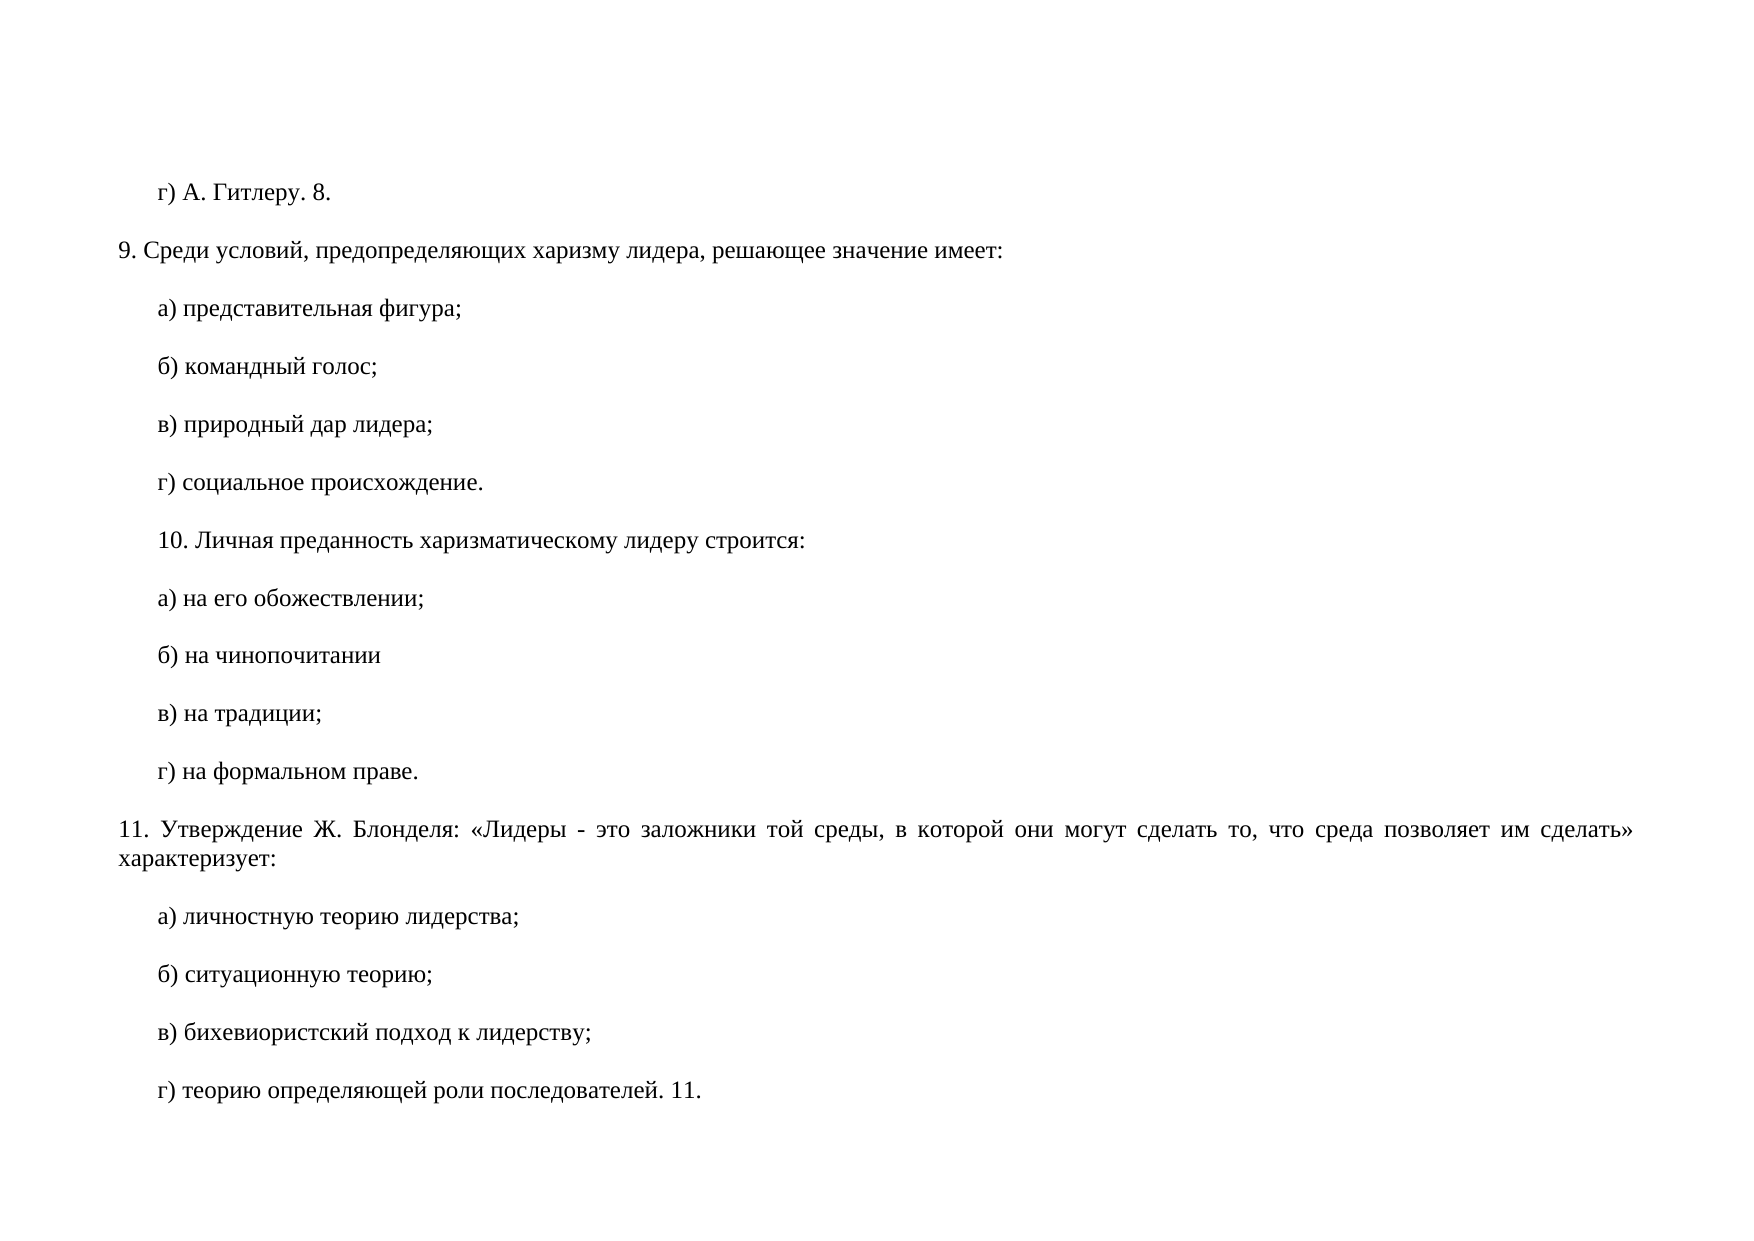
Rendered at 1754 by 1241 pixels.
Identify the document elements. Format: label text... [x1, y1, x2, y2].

text а) представительная фигура; [118, 293, 1636, 322]
text в) природный дар лидера; [118, 409, 1636, 438]
text б) ситуационную теорию; [118, 959, 1636, 988]
text г) на формальном праве. [118, 756, 1636, 785]
text г) теорию определяющей роли последователей. 11. [118, 1075, 1636, 1103]
text в) на традиции; [118, 698, 1636, 727]
text 11. Утверждение Ж. Блонделя: «Лидеры - это заложники той среды, в которой они могут сделать то, что среда позволяет им сделать» характеризует: [118, 814, 1636, 872]
text 9. Среди условий, предопределяющих харизму лидера, решающее значение имеет: [118, 235, 1636, 264]
text б) командный голос; [118, 351, 1636, 380]
text 10. Личная преданность харизматическому лидеру строится: [118, 525, 1636, 553]
text г) социальное происхождение. [118, 467, 1636, 496]
text г) А. Гитлеру. 8. [118, 177, 1636, 206]
text в) бихевиористский подход к лидерству; [118, 1017, 1636, 1046]
text а) на его обожествлении; [118, 583, 1636, 611]
text б) на чинопочитании [118, 641, 1636, 669]
text а) личностную теорию лидерства; [118, 901, 1636, 930]
